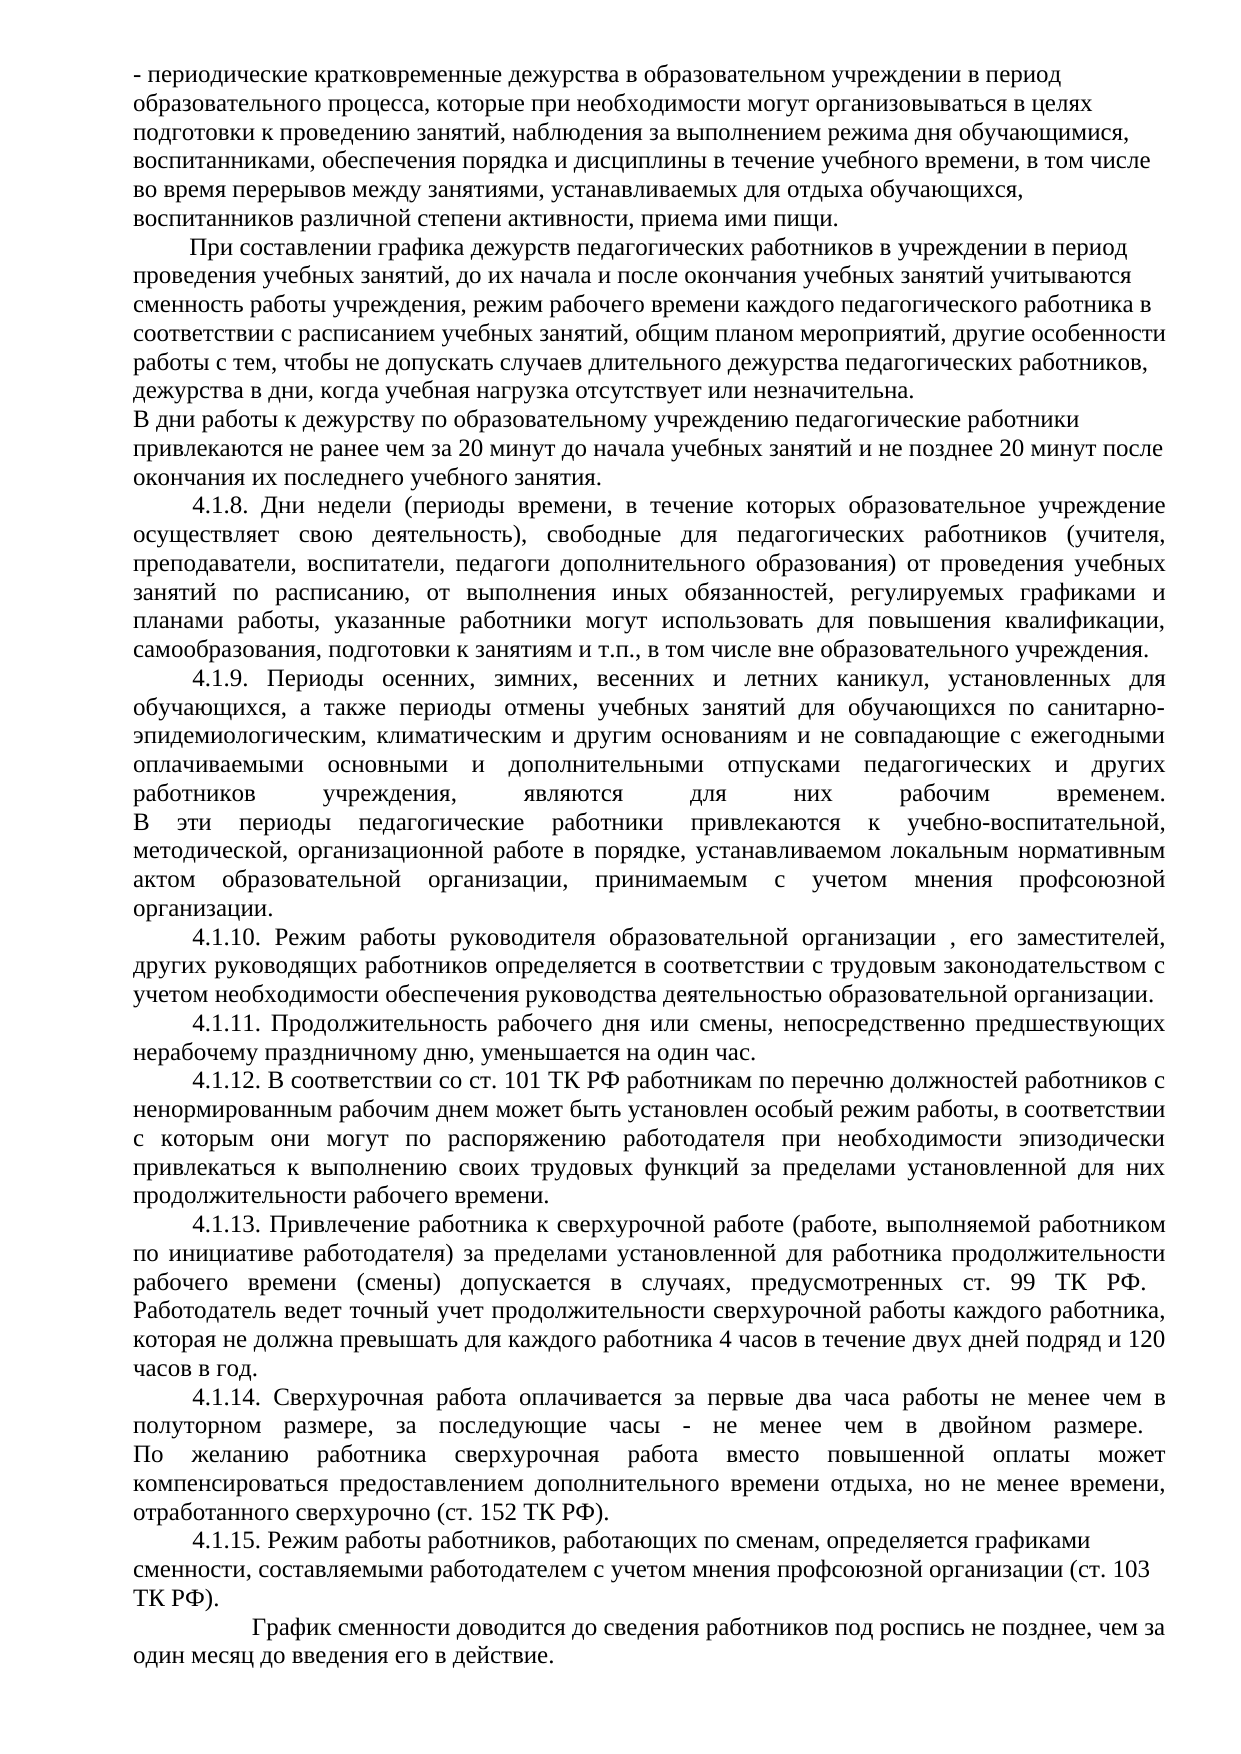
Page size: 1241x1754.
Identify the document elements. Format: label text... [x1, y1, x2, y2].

text 4.1.13. Привлечение работника к сверхурочной работе (работе, выполняемой работником по инициативе работодателя) за пределами установленной для работника продолжительности рабочего времени (смены) допускается в случаях, предусмотренных ст. 99 ТК РФ. Работодатель ведет точный учет продолжительности сверхурочной работы каждого работника, которая не должна превышать для каждого работника 4 часов в течение двух дней подряд и 120 часов в год. [133, 1209, 1167, 1382]
text 4.1.11. Продолжительность рабочего дня или смены, непосредственно предшествующих нерабочему праздничному дню, уменьшается на один час. [133, 1008, 1167, 1065]
text 4.1.9. Периоды осенних, зимних, весенних и летних каникул, установленных для обучающихся, а также периоды отмены учебных занятий для обучающихся по санитарно-эпидемиологическим, климатическим и другим основаниям и не совпадающие с ежегодными оплачиваемыми основными и дополнительными отпусками педагогических и других работников учреждения, являются для них рабочим временем. В эти периоды педагогические работники привлекаются к учебно-воспитательной, методической, организационной работе в порядке, устанавливаемом локальным нормативным актом образовательной организации, принимаемым с учетом мнения профсоюзной организации. [133, 663, 1167, 922]
text 4.1.15. Режим работы работников, работающих по сменам, определяется графиками сменности, составляемыми работодателем с учетом мнения профсоюзной организации (ст. 103 ТК РФ). График сменности доводится до сведения работников под роспись не позднее, чем за один месяц до введения его в действие. [133, 1525, 1167, 1669]
text 4.1.10. Режим работы руководителя образовательной организации , его заместителей, других руководящих работников определяется в соответствии с трудовым законодательством с учетом необходимости обеспечения руководства деятельностью образовательной организации. [133, 922, 1167, 1008]
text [133, 59, 1167, 490]
text 4.1.14. Сверхурочная работа оплачивается за первые два часа работы не менее чем в полуторном размере, за последующие часы - не менее чем в двойном размере. По желанию работника сверхурочная работа вместо повышенной оплаты может компенсироваться предоставлением дополнительного времени отдыха, но не менее времени, отработанного сверхурочно (ст. 152 ТК РФ). [133, 1382, 1167, 1525]
text 4.1.12. В соответствии со ст. 101 ТК РФ работникам по перечню должностей работников с ненормированным рабочим днем может быть установлен особый режим работы, в соответствии с которым они могут по распоряжению работодателя при необходимости эпизодически привлекаться к выполнению своих трудовых функций за пределами установленной для них продолжительности рабочего времени. [133, 1065, 1167, 1209]
text 4.1.8. Дни недели (периоды времени, в течение которых образовательное учреждение осуществляет свою деятельность), свободные для педагогических работников (учителя, преподаватели, воспитатели, педагоги дополнительного образования) от проведения учебных занятий по расписанию, от выполнения иных обязанностей, регулируемых графиками и планами работы, указанные работники могут использовать для повышения квалификации, самообразования, подготовки к занятиям и т.п., в том числе вне образовательного учреждения. [133, 490, 1167, 663]
